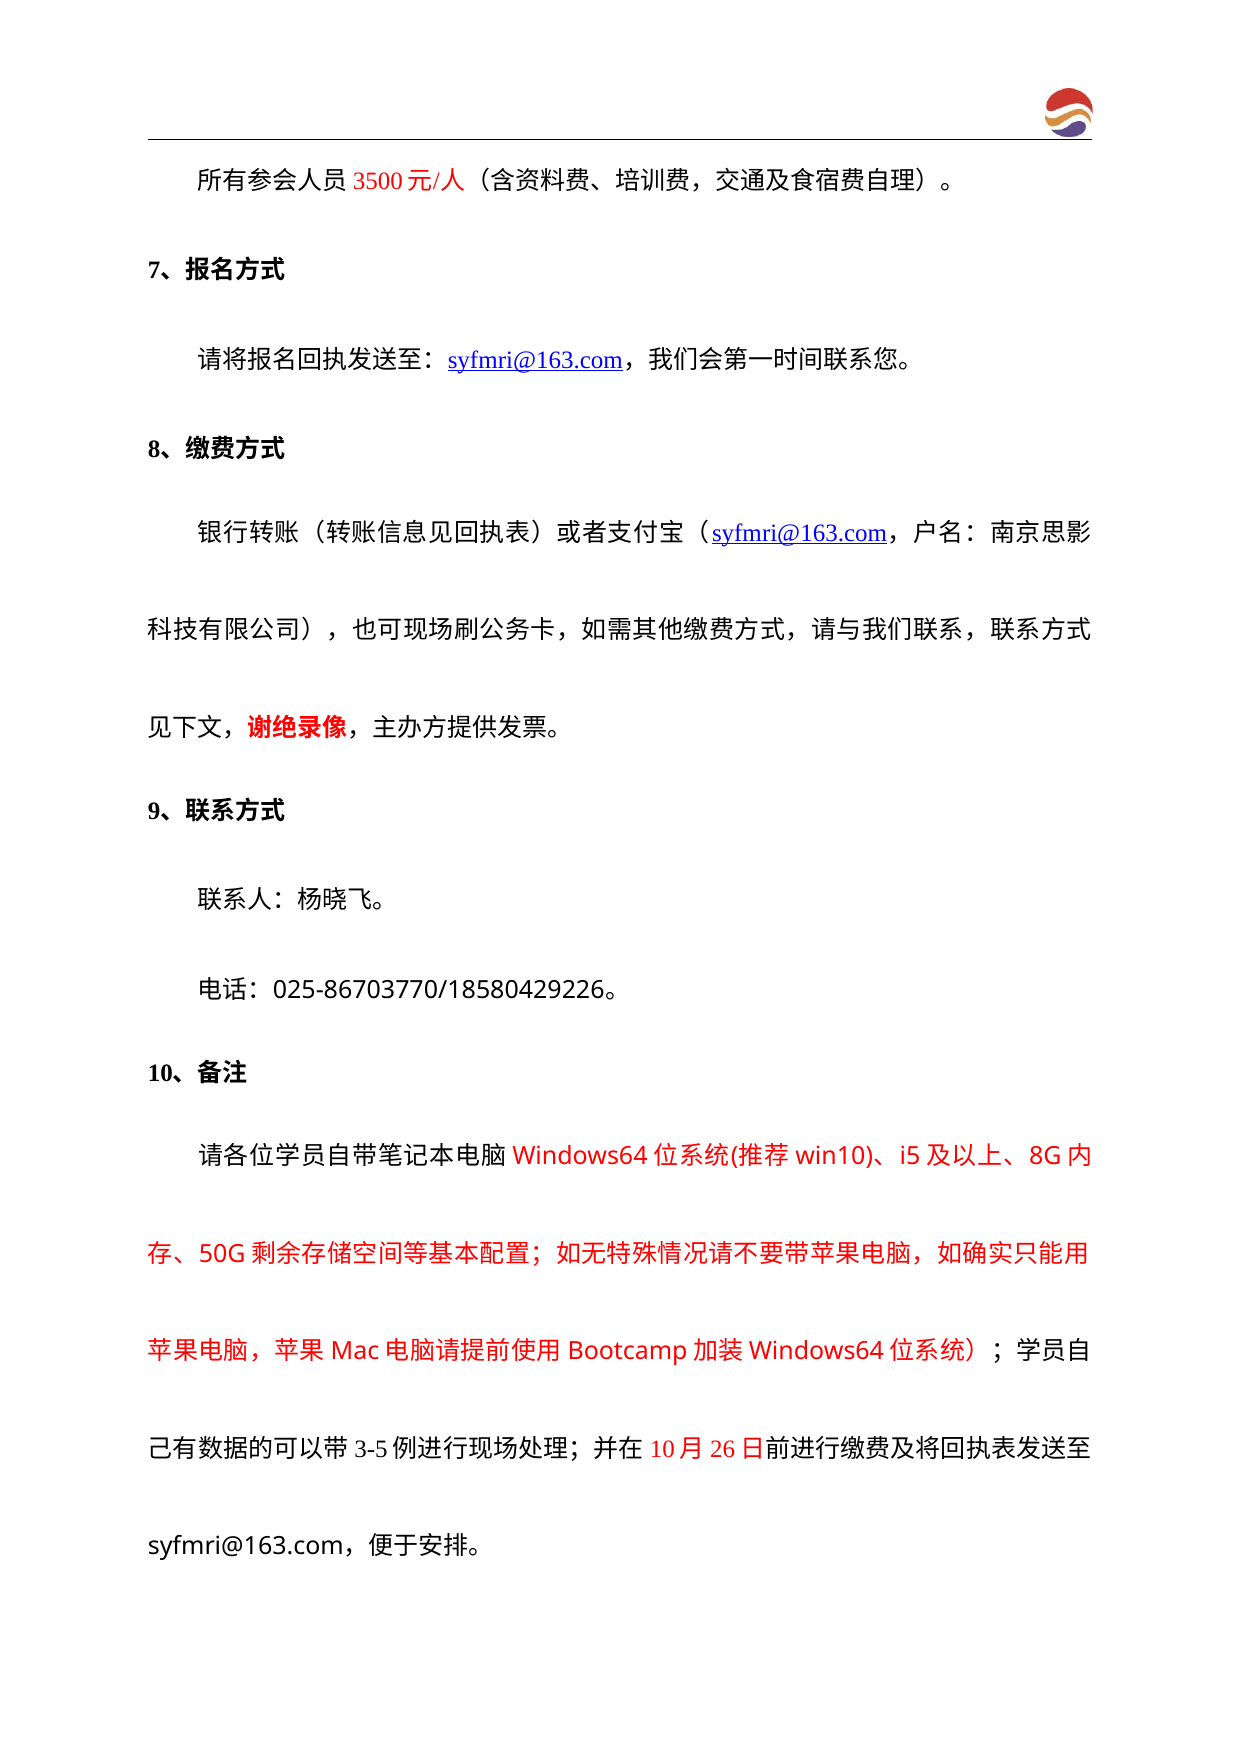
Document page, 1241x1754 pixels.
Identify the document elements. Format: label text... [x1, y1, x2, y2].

text 请各位学员自带笔记本电脑Windows64位系统(推荐win10)、i5及以上、8G内存、50G剩余存储空间等基本配置；如无特殊情况请不要带苹果电脑，如确实只能用苹果电脑，苹果Mac电脑请提前使用Bootcamp加装Windows64位系统）；学员自己有数据的可以带3-5例进行现场处理；并在10月26日前进行缴费及将回执表发送至syfmri@163.com，便于安排。 [148, 1121, 1092, 1576]
picture [1044, 88, 1093, 137]
text 电话：025-86703770/18580429226。 [148, 955, 1092, 1020]
text 请将报名回执发送至：syfmri@163.com，我们会第一时间联系您。 [148, 325, 1092, 390]
text 银行转账（转账信息见回执表）或者支付宝（syfmri@163.com，户名：南京思影科技有限公司），也可现场刷公务卡，如需其他缴费方式，请与我们联系，联系方式见下文，谢绝录像，主办方提供发票。 [148, 498, 1092, 758]
text 联系人：杨晓飞。 [148, 865, 1092, 930]
text 10、备注 [148, 1038, 1092, 1103]
text 7、报名方式 [148, 235, 1092, 300]
text 8、缴费方式 [148, 414, 1092, 479]
text 所有参会人员3500元/人（含资料费、培训费，交通及食宿费自理）。 [148, 146, 1092, 211]
text 9、联系方式 [148, 776, 1092, 841]
